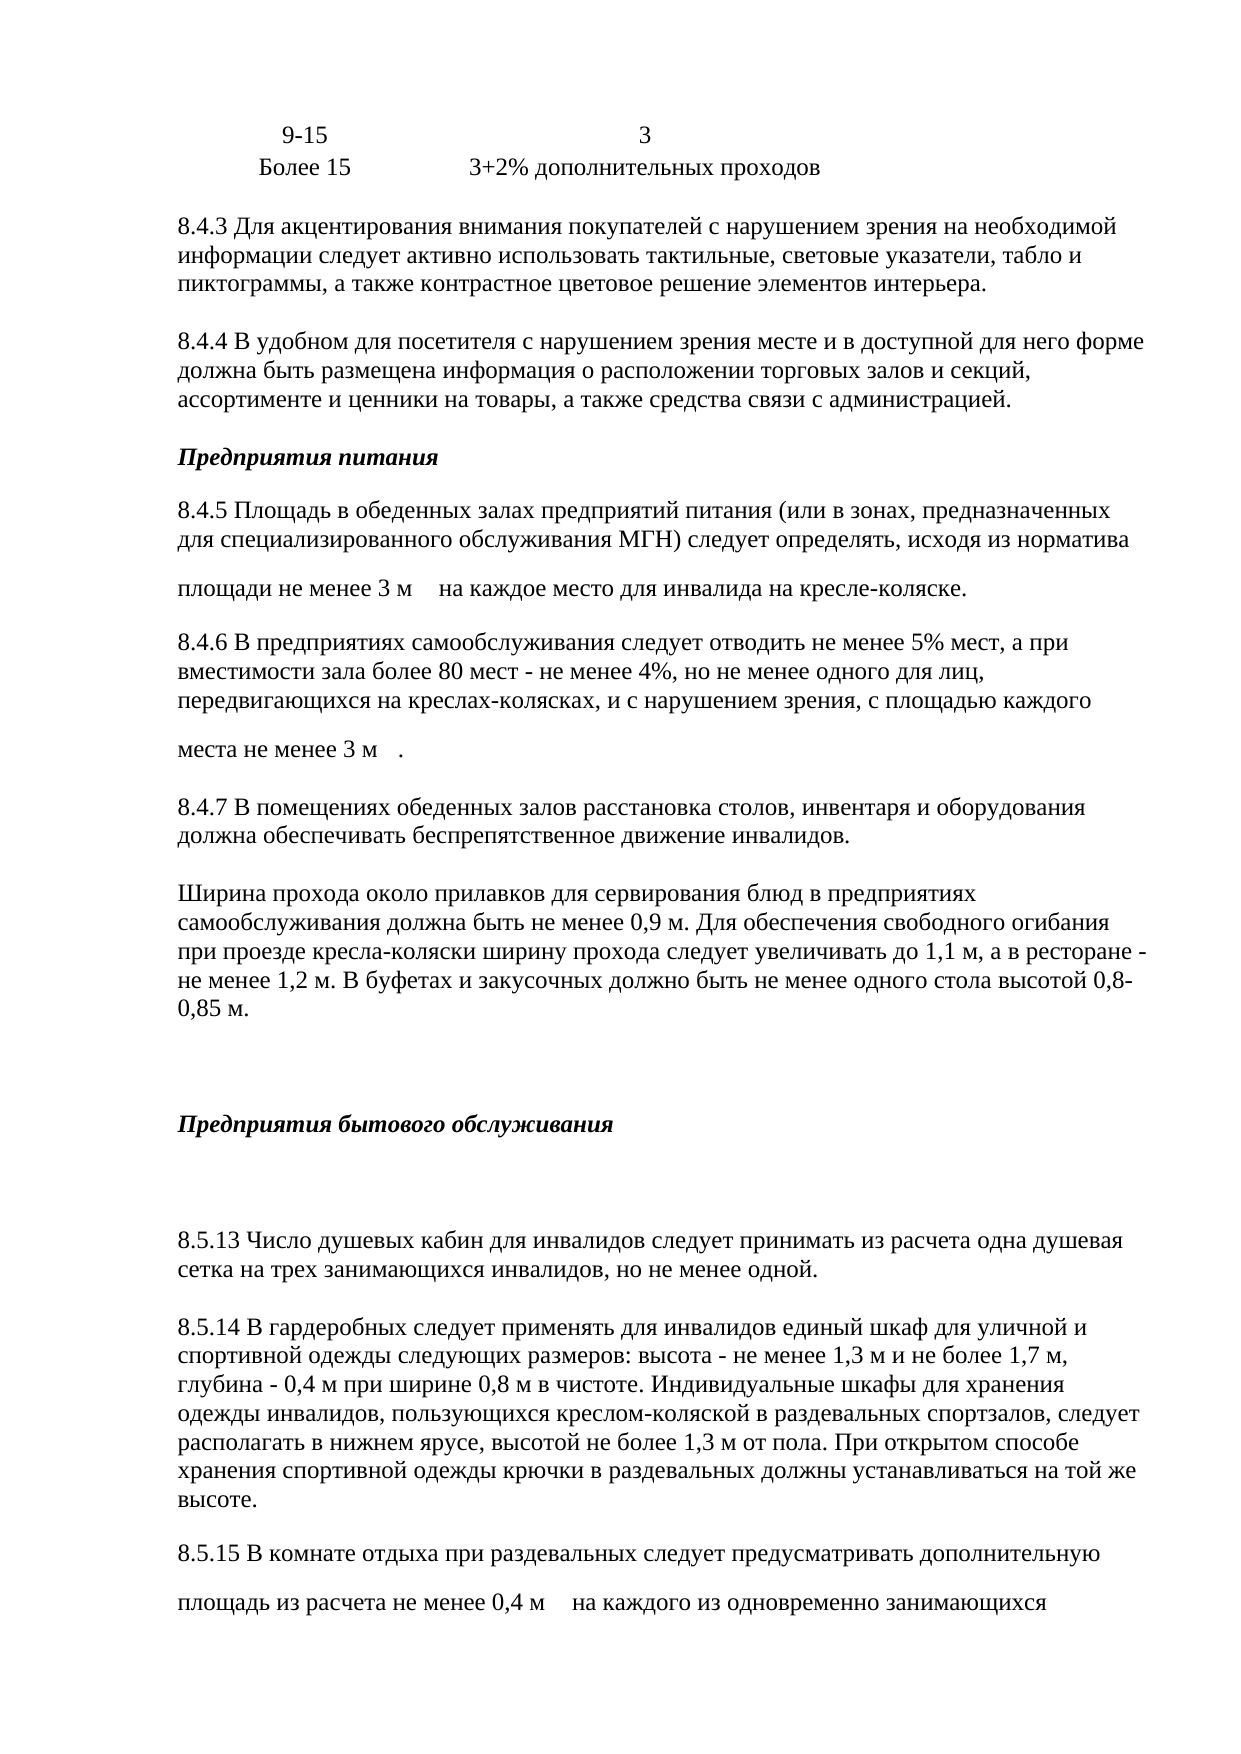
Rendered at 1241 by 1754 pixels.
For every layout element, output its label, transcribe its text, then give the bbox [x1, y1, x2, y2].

table_cell 3 [432, 118, 857, 150]
text 8.5.14 В гардеробных следует применять для инвалидов единый шкаф для уличной и спортивной одежды следующих размеров: высота - не менее 1,3 м и не более 1,7 м, глубина - 0,4 м при ширине 0,8 м в чистоте. Индивидуальные шкафы для хранения одежды инвалидов, пользующихся креслом-коляской в раздевальных спортзалов, следует располагать в нижнем ярусе, высотой не более 1,3 м от пола. При открытом способе хранения спортивной одежды крючки в раздевальных должны устанавливаться на той же высоте. [177, 1312, 1152, 1513]
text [177, 1538, 1152, 1616]
table_cell Более 15 [177, 150, 432, 182]
text 8.4.6 В предприятиях самообслуживания следует отводить не менее 5% мест, а при вместимости зала более 80 мест - не менее 4%, но не менее одного для лиц, передвигающихся на креслах-колясках, и с нарушением зрения, с площадью каждого места не менее 3 м. [177, 627, 1152, 763]
text 8.4.3 Для акцентирования внимания покупателей с нарушением зрения на необходимой информации следует активно использовать тактильные, световые указатели, табло и пиктограммы, а также контрастное цветовое решение элементов интерьера. [177, 211, 1152, 297]
text 8.4.4 В удобном для посетителя с нарушением зрения месте и в доступной для него форме должна быть размещена информация о расположении торговых залов и секций, ассортименте и ценники на товары, а также средства связи с администрацией. [177, 326, 1152, 413]
text Предприятия питания [177, 442, 1152, 471]
table_cell 9-15 [177, 118, 432, 150]
text 8.5.13 Число душевых кабин для инвалидов следует принимать из расчета одна душевая сетка на трех занимающихся инвалидов, но не менее одной. [177, 1225, 1152, 1283]
text Ширина прохода около прилавков для сервирования блюд в предприятиях самообслуживания должна быть не менее 0,9 м. Для обеспечения свободного огибания при проезде кресла-коляски ширину прохода следует увеличивать до 1,1 м, а в ресторане - не менее 1,2 м. В буфетах и закусочных должно быть не менее одного стола высотой 0,8-0,85 м. [177, 878, 1152, 1022]
text 8.4.5 Площадь в обеденных залах предприятий питания (или в зонах, предназначенных для специализированного обслуживания МГН) следует определять, исходя из норматива площади не менее 3 м на каждое место для инвалида на кресле-коляске. [177, 496, 1152, 602]
text Предприятия бытового обслуживания [177, 1109, 1152, 1138]
text 8.4.7 В помещениях обеденных залов расстановка столов, инвентаря и оборудования должна обеспечивать беспрепятственное движение инвалидов. [177, 792, 1152, 849]
table_cell 3+2% дополнительных проходов [432, 150, 857, 182]
